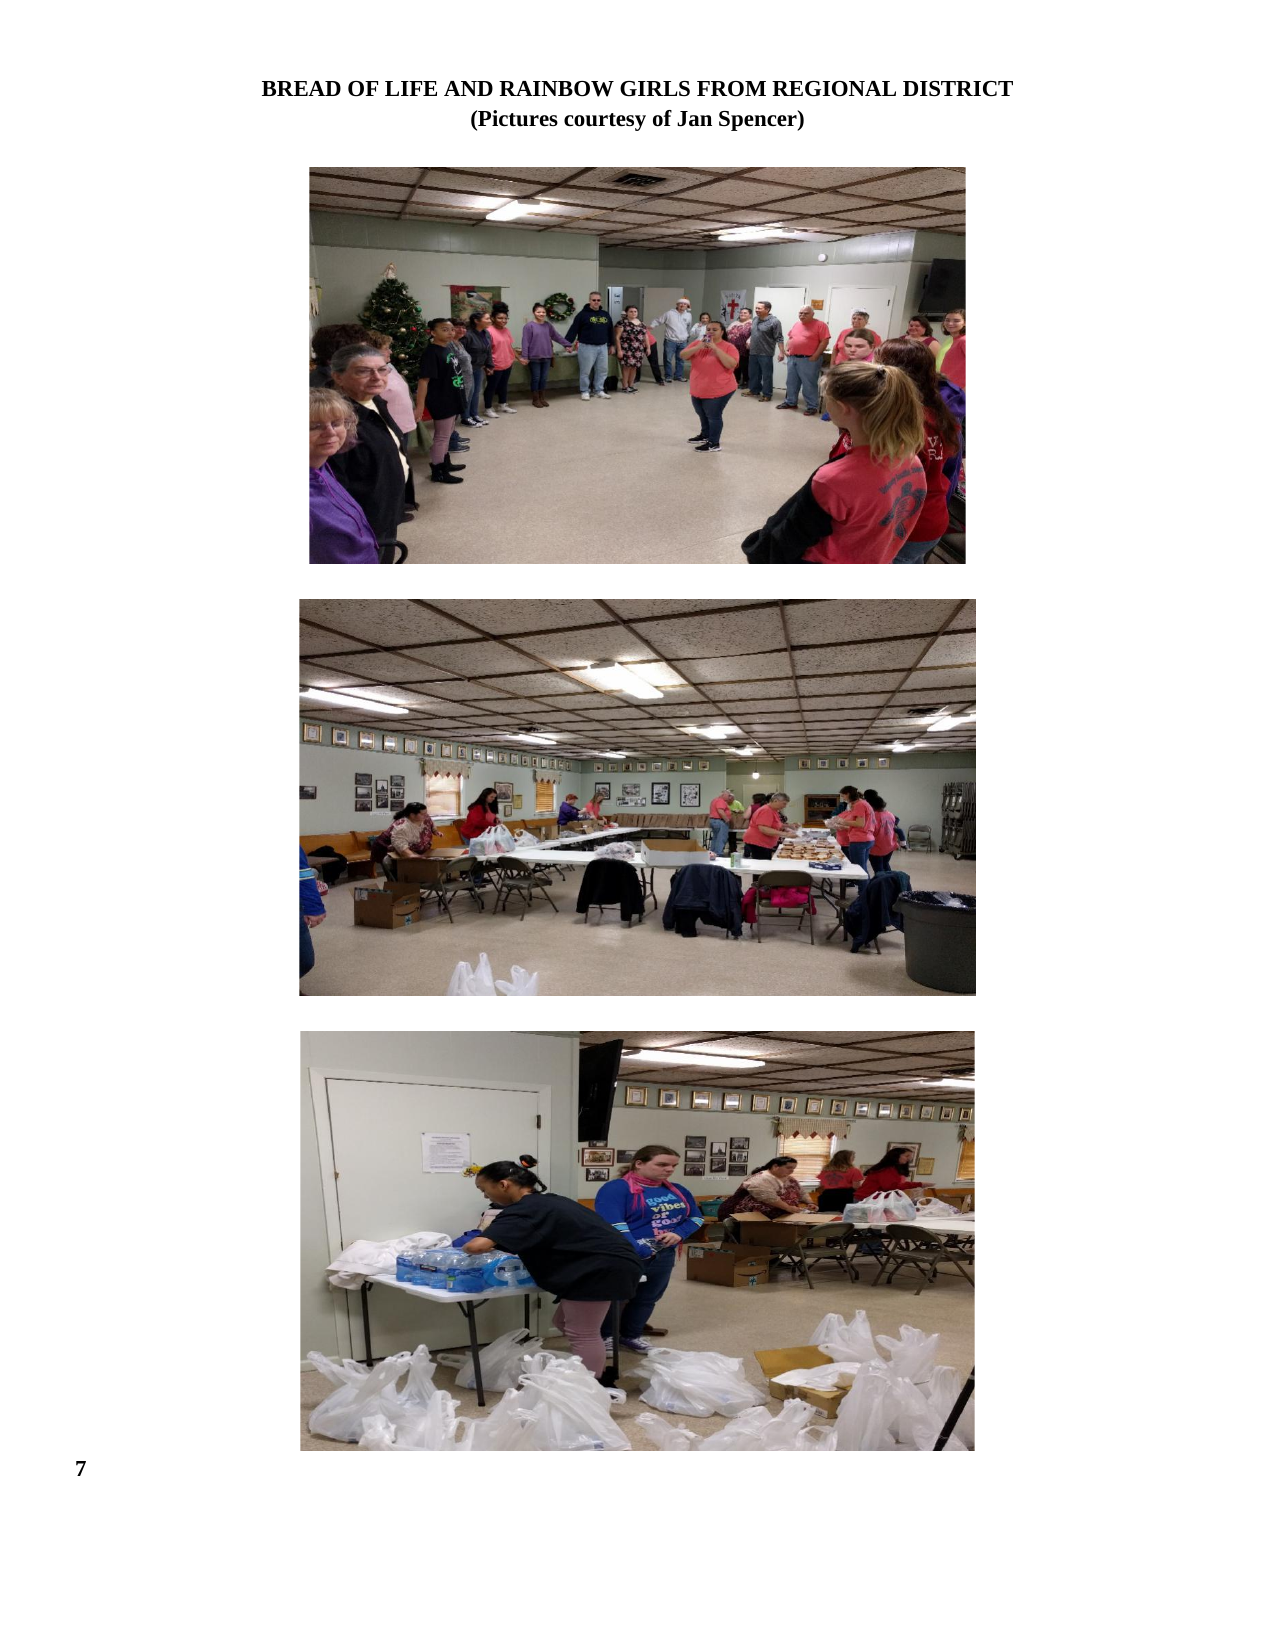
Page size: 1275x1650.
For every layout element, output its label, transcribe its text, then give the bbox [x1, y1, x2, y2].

text (Pictures courtesy of Jan Spencer) [75, 105, 1200, 132]
picture [309, 167, 966, 564]
text 7 [75, 1455, 1200, 1481]
text BREAD OF LIFE AND RAINBOW GIRLS FROM REGIONAL DISTRICT [75, 75, 1200, 101]
picture [299, 599, 976, 996]
picture [300, 1031, 975, 1451]
